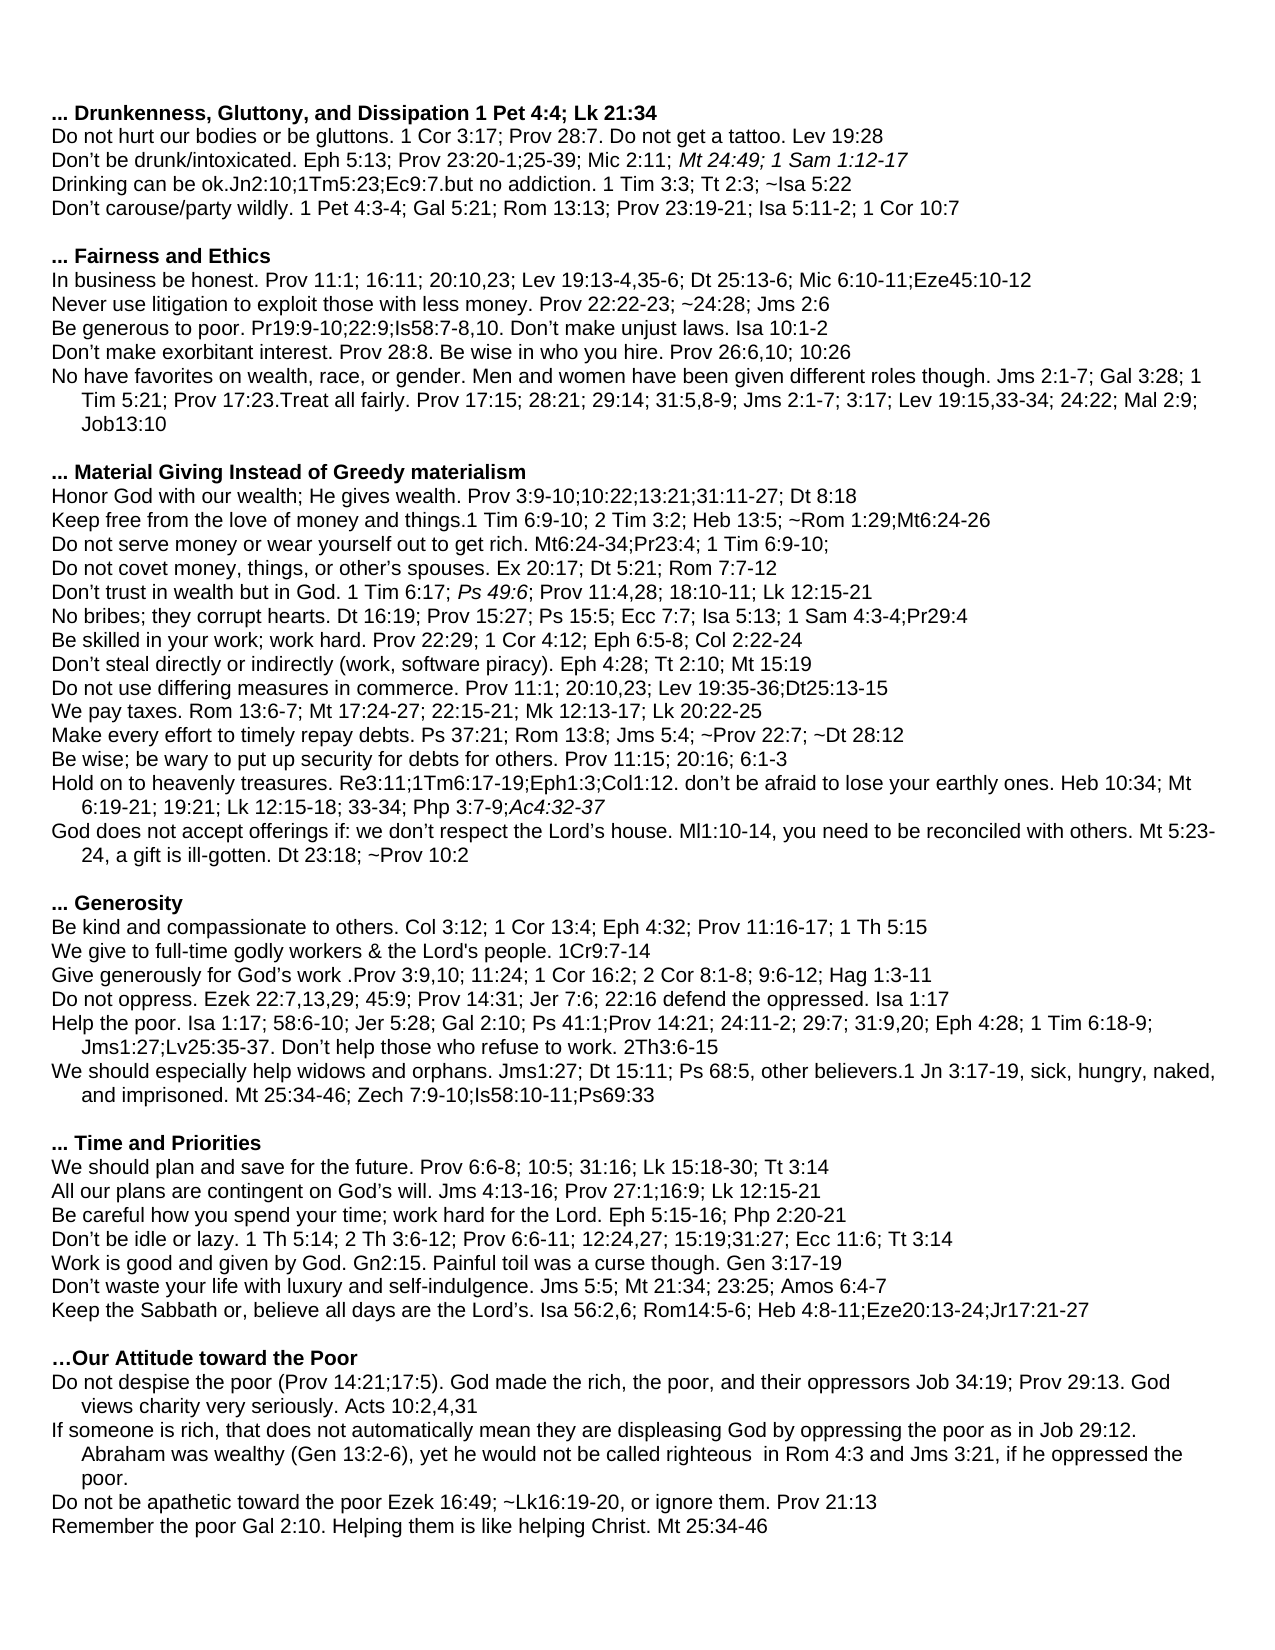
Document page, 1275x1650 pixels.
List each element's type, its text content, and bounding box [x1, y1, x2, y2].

text ... Drunkenness, Gluttony, and Dissipation 1 Pet 4:4; Lk 21:34 [51, 100, 1224, 124]
text Help the poor. Isa 1:17; 58:6-10; Jer 5:28; Gal 2:10; Ps 41:1;Prov 14:21; 24:11-2; 29:7; 31:9,20; Eph 4:28; 1 Tim 6:18-9; Jms1:27;Lv25:35-37. Don’t help those who refuse to work. 2Th3:6-15 [51, 1011, 1224, 1059]
text ... Time and Priorities [51, 1131, 1224, 1154]
text Do not oppress. Ezek 22:7,13,29; 45:9; Prov 14:31; Jer 7:6; defend the oppressed. Isa 1:17 [51, 987, 1224, 1011]
text Do not serve money or wear yourself out to get rich. Mt6:24-34;Pr23:4; 1 Tim 6:9-10; [51, 532, 1224, 556]
text ... Fairness and Ethics [51, 244, 1224, 268]
text Don’t trust in wealth but in God. 1 Tim 6:17; Ps 49:6; Prov 11:4,28; -11; Lk 12:15-21 [51, 579, 1224, 603]
text We pay taxes. Rom 13:6-7; Mt -27; -21; Mk 12:13-17; Lk 20:22-25 [51, 699, 1224, 723]
text We should especially help widows and orphans. Jms1:27; Dt 15:11; Ps 68:5, other believers.1 Jn 3:17-19, sick, hungry, naked, and imprisoned. Mt 25:34-46; Zech 7:9-10;Is58:10-11;Ps69:33 [51, 1059, 1224, 1107]
text Do not use differing measures in commerce. Prov 11:1; ,23; Lev 19:35-36;Dt25:13-15 [51, 675, 1224, 699]
text Don’t be drunk/intoxicated. Eph 5:13; Prov 23:20-1;25-39; Mic 2:11; Mt 24:49; 1 Sam 1:12-17 [51, 148, 1224, 172]
text If someone is rich, that does not automatically mean they are displeasing God by oppressing the poor as in Job 29:12. Abraham was wealthy (Gen 13:2-6), yet he would not be called righteous in Rom 4:3 and Jms , if he oppressed the poor. [51, 1418, 1224, 1490]
text Do not despise the poor (Prov ;17:5). God made the rich, the poor, and their oppressors Job 34:19; Prov 29:13. God views charity very seriously. Acts 10:2,4,31 [51, 1370, 1224, 1418]
text Make every effort to timely repay debts. Ps 37:21; Rom 13:8; Jms 5:4; ~Prov 22:7; ~Dt 28:12 [51, 723, 1224, 747]
text Be careful how you spend your time; work hard for the Lord. Eph 5:15-16; Php 2:20-21 [51, 1202, 1224, 1226]
text All our plans are contingent on God’s will. Jms 4:13-16; Prov 27:1;16:9; Lk 12:15-21 [51, 1178, 1224, 1202]
text We should plan and save for the future. Prov 6:6-8; 10:5; 31:16; Lk 15:18-30; Tt 3:14 [51, 1154, 1224, 1178]
text Don’t make exorbitant interest. Prov 28:8. Be wise in who you hire. Prov 26:6,10; [51, 340, 1224, 364]
text Hold on to heavenly treasures. Re3:11;1Tm6:17-19;Eph1:3;Col1:12. don’t be afraid to lose your earthly ones. Heb 10:34; Mt -21; ; Lk 12:15-18; 33-34; Php 3:7-9;Ac4:32-37 [51, 771, 1224, 819]
text Give generously for God’s work .Prov 3:9,10; 11:24; 1 Cor 16:2; 2 Cor 8:1-8; 9:6-12; Hag 1:3-11 [51, 963, 1224, 987]
text Work is good and given by God. Gn2:15. Painful toil was a curse though. Gen 3:17-19 [51, 1250, 1224, 1274]
text Do not hurt our bodies or be gluttons. 1 Cor ; Prov 28:7. Do not get a tattoo. Lev 19:28 [51, 124, 1224, 148]
text Honor God with our wealth; He gives wealth. Prov 3:9-10;;;31:11-27; Dt 8:18 [51, 484, 1224, 508]
text Keep the Sabbath or, believe all days are the Lord’s. Isa 56:2,6; Rom14:5-6; Heb 4:8-11;Eze20:13-24;Jr17:21-27 [51, 1298, 1224, 1322]
text Don’t steal directly or indirectly (work, software piracy). Eph 4:28; Tt 2:10; Mt 15:19 [51, 651, 1224, 675]
text Do not covet money, things, or other’s spouses. Ex ; Dt ; Rom 7:7-12 [51, 556, 1224, 579]
text Don’t carouse/party wildly. 1 Pet 4:3-4; Gal ; Rom ; Prov 23:19-21; Isa 5:11-2; 1 Cor 10:7 [51, 196, 1224, 220]
text In business be honest. Prov 11:1; ; ,23; Lev -4,35-6; Dt 25:13-6; Mic 6:10-11;Eze45:10-12 [51, 268, 1224, 292]
text God does not accept offerings if: we don’t respect the Lord’s house. Ml1:10-14, you need to be reconciled with others. Mt 5:23-24, a gift is ill-gotten. Dt 23:18; ~Prov 10:2 [51, 819, 1224, 867]
text ... Generosity [51, 891, 1224, 915]
text Be skilled in your work; work hard. Prov ; 1 Cor ; Eph 6:5-8; -24 [51, 627, 1224, 651]
text No have favorites on wealth, race, or gender. Men and women have been given different roles though. Jms 2:1-7; Gal 3:28; 1 Tim 5:21; Prov 17:23.Treat all fairly. Prov 17:15; 28:21; 29:14; 31:5,8-9; Jms 2:1-7; 3:17; Lev 19:15,33-34; 24:22; Mal 2:9; Job13:10 [51, 364, 1224, 436]
text We give to full-time godly workers & the Lord's people. 1Cr9:7-14 [51, 939, 1224, 963]
text Remember the poor Gal 2:10. Helping them is like helping Christ. Mt 25:34-46 [51, 1514, 1224, 1538]
text Drinking can be ok.Jn2:10;1Tm5:23;Ec9:7.but no addiction. 1 Tim 3:3; Tt 2:3; ~Isa 5:22 [51, 172, 1224, 196]
text Don’t waste your life with luxury and self-indulgence. Jms 5:5; Mt ; ; Amos 6:4-7 [51, 1274, 1224, 1298]
text Be wise; be wary to put up security for debts for others. Prov ; ; 6:1-3 [51, 747, 1224, 771]
text Do not be apathetic toward the poor Ezek 16:49; ~Lk16:19-20, or ignore them. Prov 21:13 [51, 1490, 1224, 1514]
text Be kind and compassionate to others. ; 1 Cor 13:4; Eph ; Prov -17; 1 Th [51, 915, 1224, 939]
text Be generous to poor. Pr19:9-10;22:9;Is58:7-8,10. Don’t make unjust laws. Isa 10:1-2 [51, 316, 1224, 340]
text Never use litigation to exploit those with less money. Prov 22:22-23; ~24:28; Jms 2:6 [51, 292, 1224, 316]
text …Our Attitude toward the Poor [51, 1346, 1224, 1370]
text Don’t be idle or lazy. 1 Th 5:14; 2 Th 3:6-12; Prov 6:6-11; 12:24,27; 15:19;31:27; Ecc 11:6; Tt 3:14 [51, 1226, 1224, 1250]
text No bribes; they corrupt hearts. Dt 16:19; Prov 15:27; Ps 15:5; Ecc 7:7; Isa 5:13; 1 Sam 4:3-4;Pr29:4 [51, 603, 1224, 627]
text Keep free from the love of money and things.1 Tim 6:9-10; 2 Tim 3:2; Heb 13:5; ~Rom 1:29;Mt6:24-26 [51, 508, 1224, 532]
text ... Material Giving Instead of Greedy materialism [51, 460, 1224, 484]
